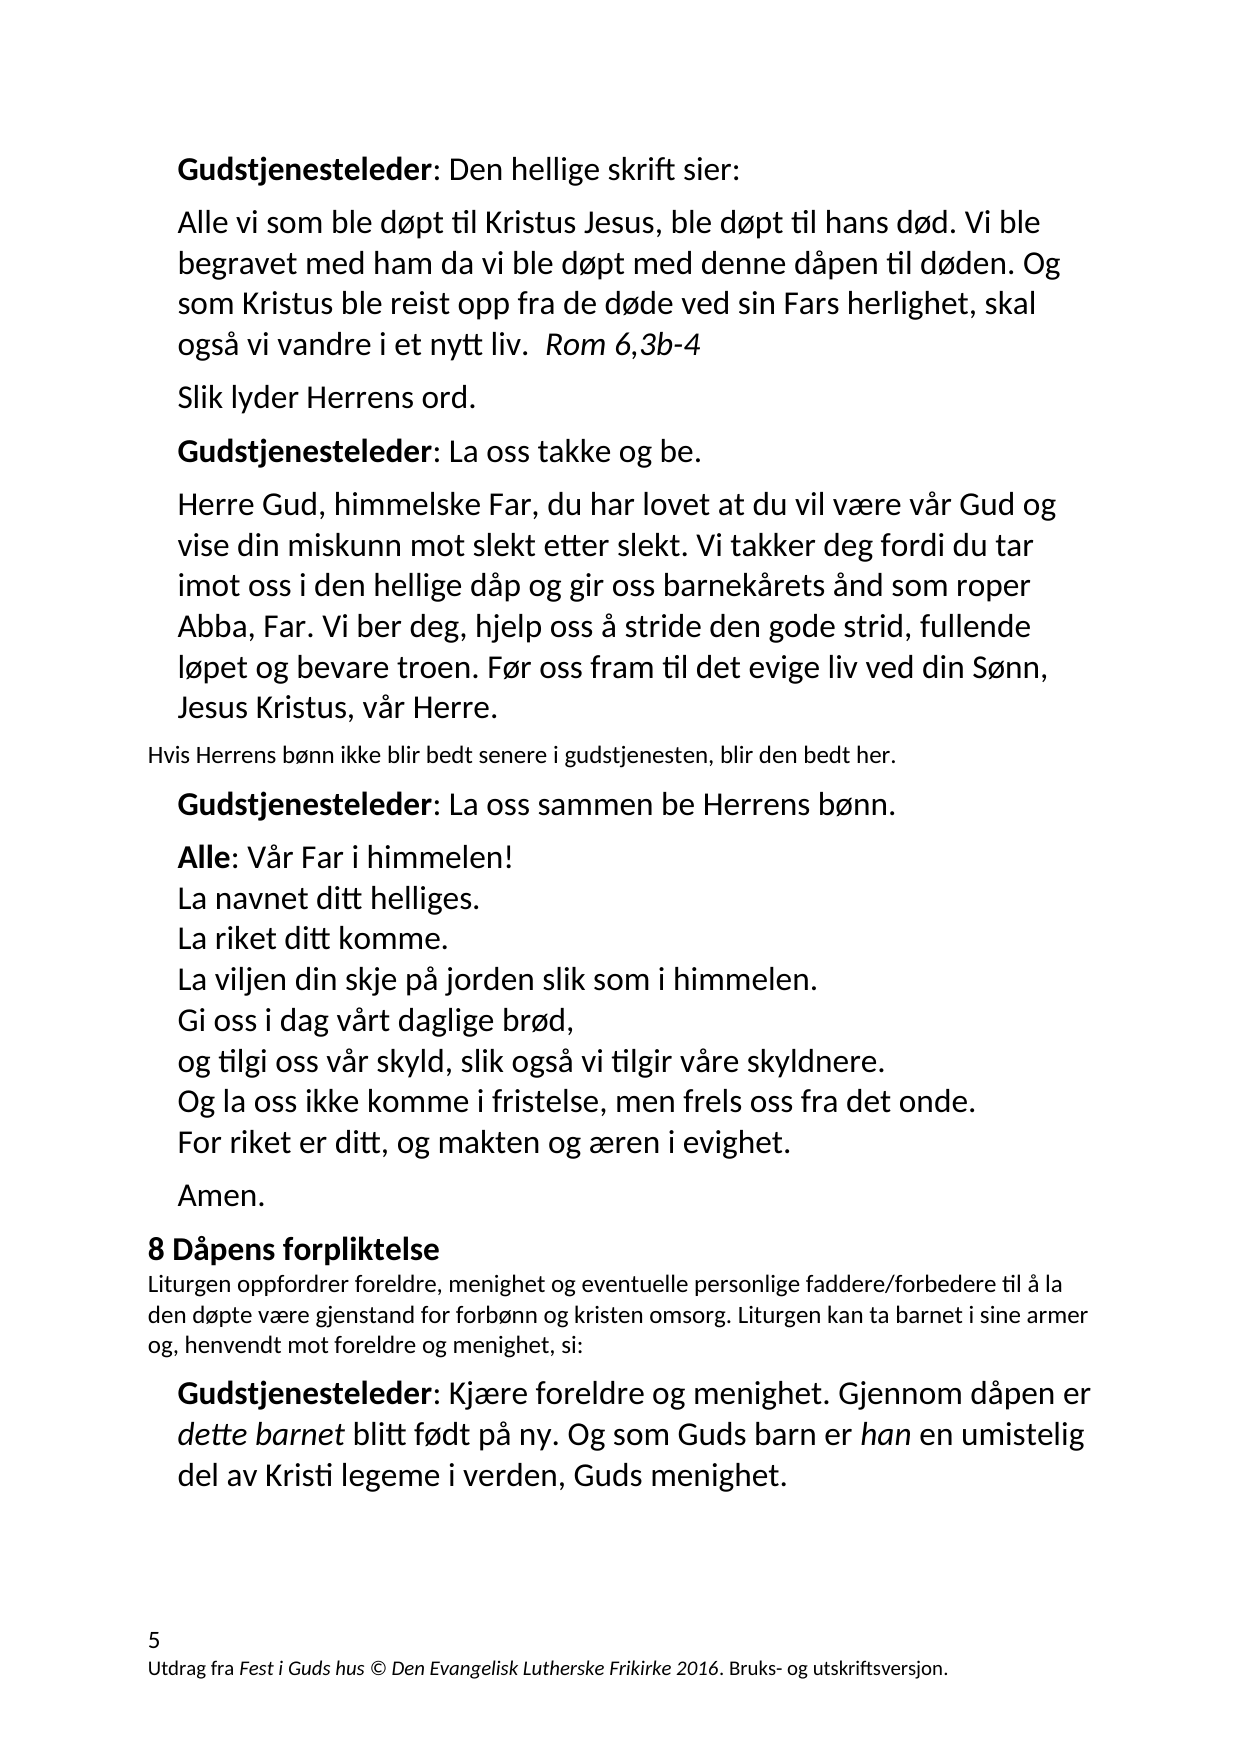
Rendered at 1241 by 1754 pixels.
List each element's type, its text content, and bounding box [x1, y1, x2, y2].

subtitle 8 Dåpens forpliktelse [148, 1227, 1092, 1268]
text Liturgen oppfordrer foreldre, menighet og eventuelle personlige faddere/forbedere til å la den døpte være gjenstand for forbønn og kristen omsorg. Liturgen kan ta barnet i sine armer og, henvendt mot foreldre og menighet, si: [148, 1268, 1092, 1360]
text Gudstjenesteleder: La oss sammen be Herrens bønn. [177, 783, 1092, 823]
text Alle: Vår Far i himmelen! La navnet ditt helliges. La riket ditt komme. La viljen din skje på jorden slik som i himmelen. Gi oss i dag vårt daglige brød, og tilgi oss vår skyld, slik også vi tilgir våre skyldnere. Og la oss ikke komme i fristelse, men frels oss fra det onde. For riket er ditt, og makten og æren i evighet. [177, 836, 1092, 1162]
text Hvis Herrens bønn ikke blir bedt senere i gudstjenesten, blir den bedt her. [148, 740, 1092, 770]
text Herre Gud, himmelske Far, du har lovet at du vil være vår Gud og vise din miskunn mot slekt etter slekt. Vi takker deg fordi du tar imot oss i den hellige dåp og gir oss barnekårets ånd som roper Abba, Far. Vi ber deg, hjelp oss å stride den gode strid, fullende løpet og bevare troen. Før oss fram til det evige liv ved din Sønn, Jesus Kristus, vår Herre. [177, 483, 1092, 727]
text Gudstjenesteleder: La oss takke og be. [177, 429, 1092, 470]
text Amen. [177, 1174, 1092, 1215]
text Gudstjenesteleder: Kjære foreldre og menighet. Gjennom dåpen er dette barnet blitt født på ny. Og som Guds barn er han en umistelig del av Kristi legeme i verden, Guds menighet. [177, 1372, 1092, 1494]
text Slik lyder Herrens ord. [177, 376, 1092, 417]
text Alle vi som ble døpt til Kristus Jesus, ble døpt til hans død. Vi ble begravet med ham da vi ble døpt med denne dåpen til døden. Og som Kristus ble reist opp fra de døde ved sin Fars herlighet, skal også vi vandre i et nytt liv. Rom 6,3b-4 [177, 201, 1092, 364]
text Gudstjenesteleder: Den hellige skrift sier: [177, 148, 1092, 188]
